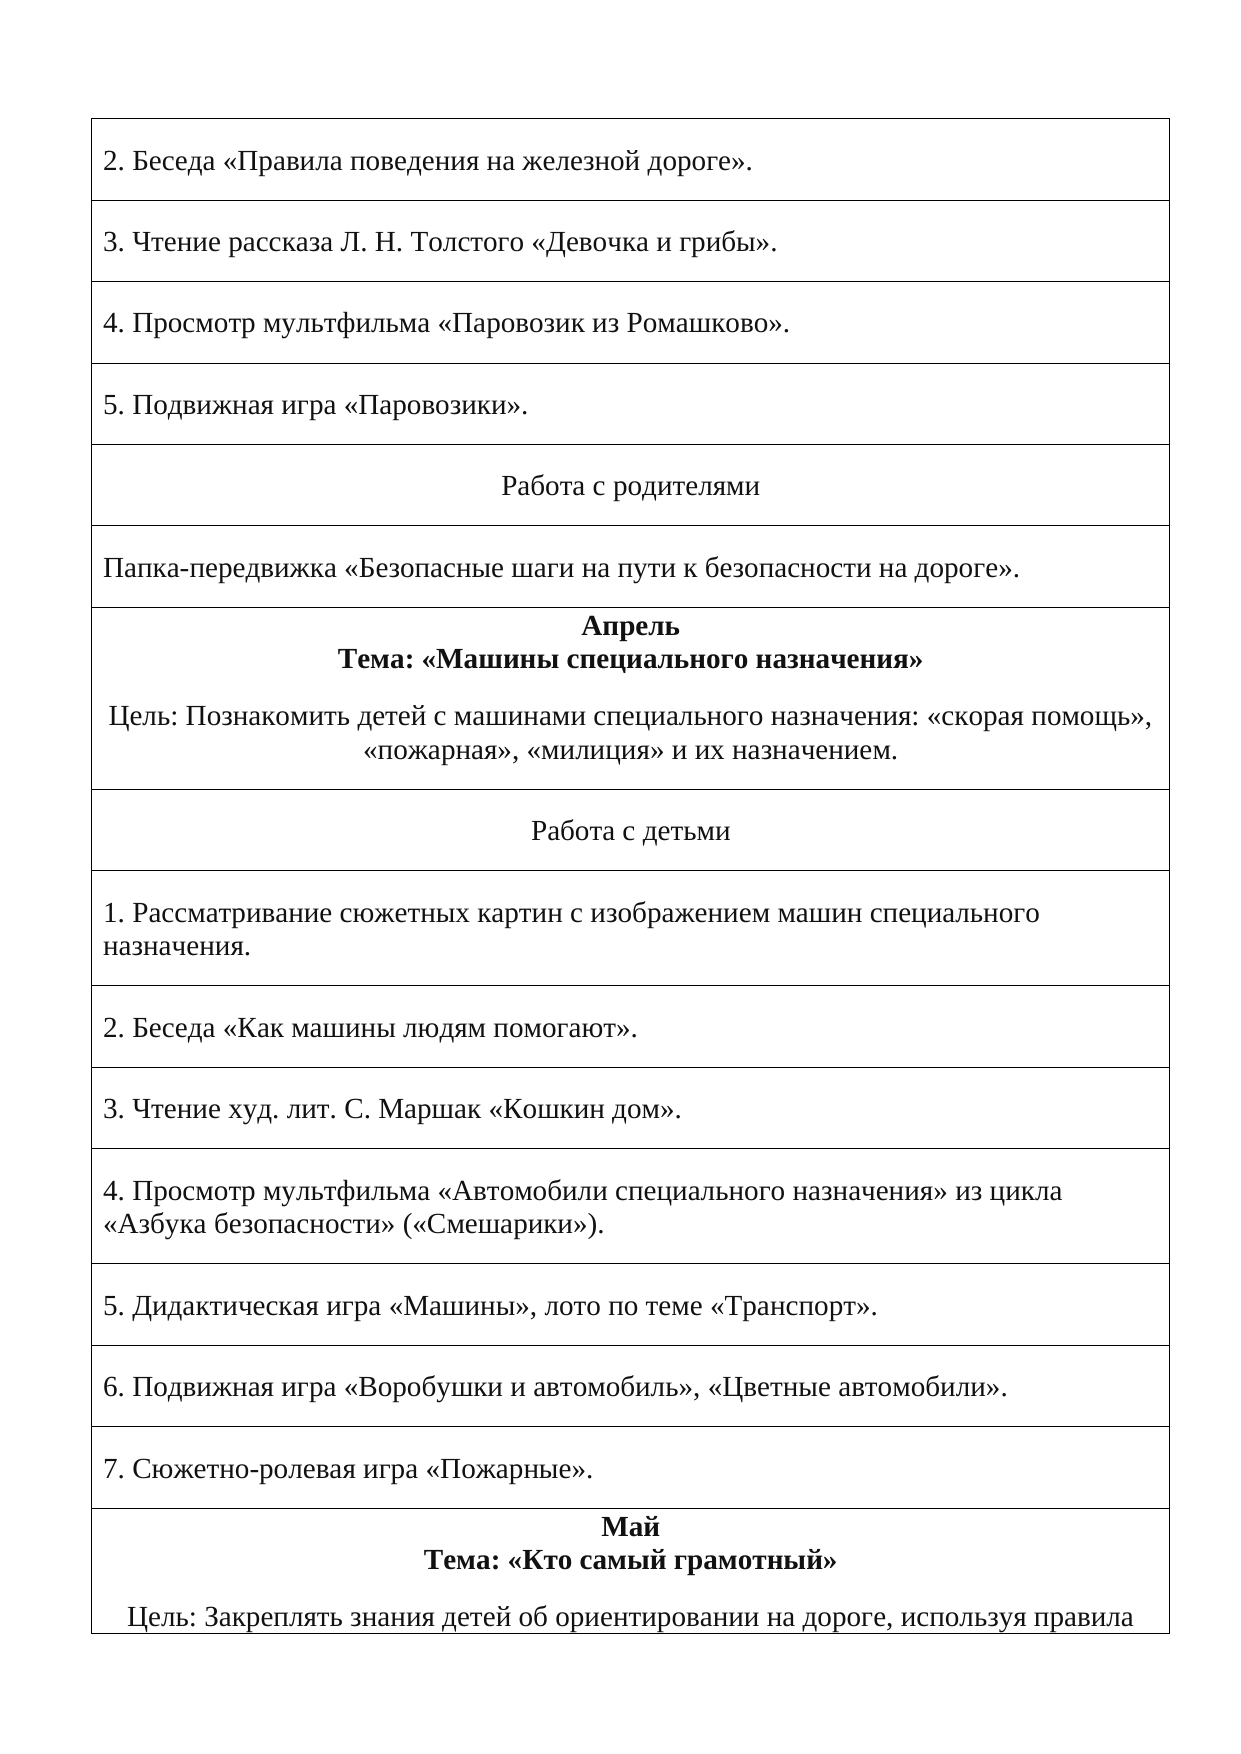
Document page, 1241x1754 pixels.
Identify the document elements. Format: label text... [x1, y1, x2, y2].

table_cell 2. Беседа «Правила поведения на железной дороге». [92, 119, 1169, 199]
table_cell Апрель Тема: «Машины специального назначения» Цель: Познакомить детей с машинами специального назначения: «cкорая помощь», «пожарная», «милиция» и их назначением. [92, 608, 1169, 789]
table_cell 4. Просмотр мультфильма «Автомобили специального назначения» из цикла «Азбука безопасности» («Смешарики»). [92, 1149, 1169, 1263]
table_cell 3. Чтение рассказа Л. Н. Толстого «Девочка и грибы». [92, 201, 1169, 281]
table_cell 1. Рассматривание сюжетных картин с изображением машин специального назначения. [92, 871, 1169, 985]
table_cell 6. Подвижная игра «Воробушки и автомобиль», «Цветные автомобили». [92, 1346, 1169, 1426]
table_cell 5. Дидактическая игра «Машины», лото по теме «Транспорт». [92, 1264, 1169, 1345]
table_cell 4. Просмотр мультфильма «Паровозик из Ромашково». [92, 282, 1169, 362]
table_cell 3. Чтение худ. лит. С. Маршак «Кошкин дом». [92, 1068, 1169, 1148]
table_cell Папка-передвижка «Безопасные шаги на пути к безопасности на дороге». [92, 526, 1169, 607]
table_cell Работа с родителями [92, 445, 1169, 525]
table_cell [92, 1509, 1169, 1633]
table_cell 7. Сюжетно-ролевая игра «Пожарные». [92, 1427, 1169, 1508]
table_cell 2. Беседа «Как машины людям помогают». [92, 986, 1169, 1067]
table_cell 5. Подвижная игра «Паровозики». [92, 364, 1169, 444]
table_cell Работа с детьми [92, 790, 1169, 870]
